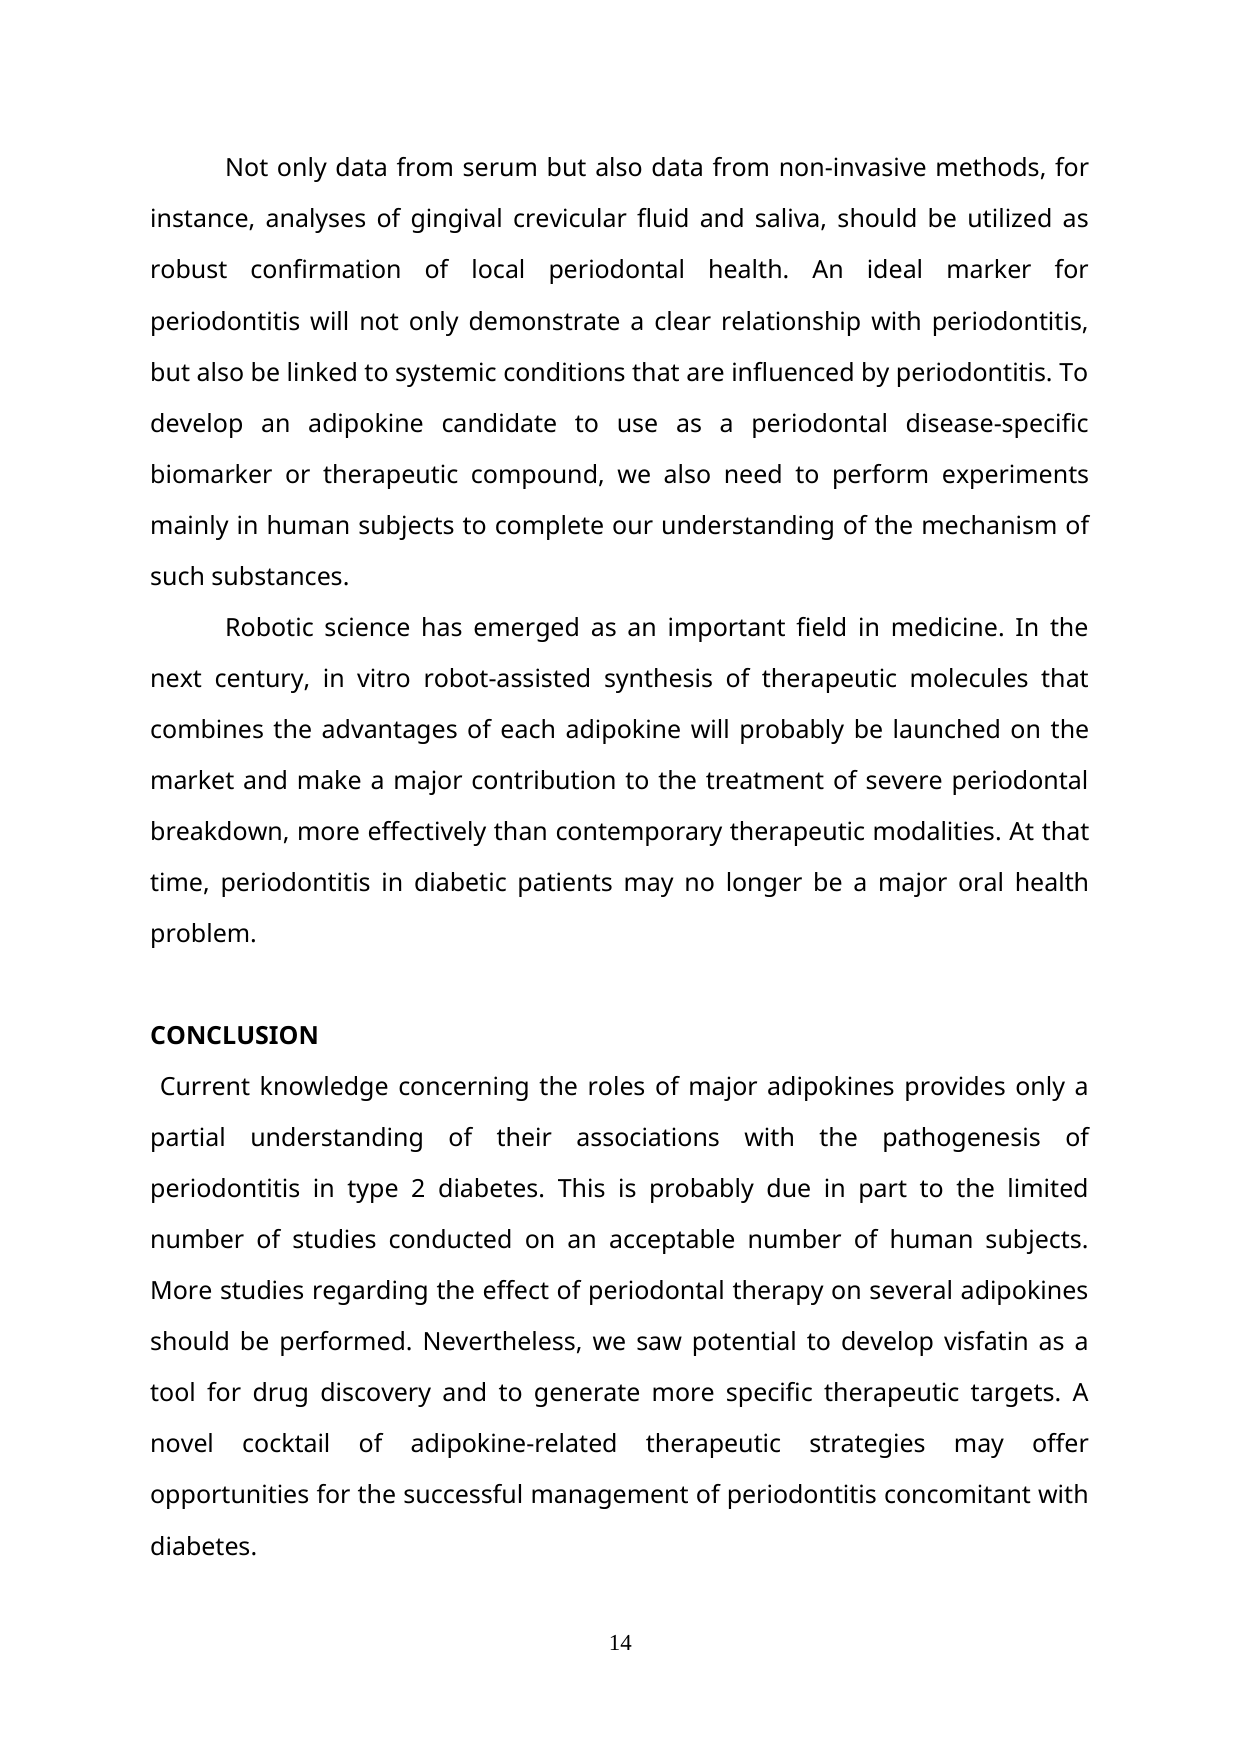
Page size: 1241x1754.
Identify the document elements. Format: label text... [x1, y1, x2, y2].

text Not only data from serum but also data from non-invasive methods, for instance, analyses of gingival crevicular fluid and saliva, should be utilized as robust confirmation of local periodontal health. An ideal marker for periodontitis will not only demonstrate a clear relationship with periodontitis, but also be linked to systemic conditions that are influenced by periodontitis. To develop an adipokine candidate to use as a periodontal disease-specific biomarker or therapeutic compound, we also need to perform experiments mainly in human subjects to complete our understanding of the mechanism of such substances. [150, 150, 1090, 592]
text Current knowledge concerning the roles of major adipokines provides only a partial understanding of their associations with the pathogenesis of periodontitis in type 2 diabetes. This is probably due in part to the limited number of studies conducted on an acceptable number of human subjects. More studies regarding the effect of periodontal therapy on several adipokines should be performed. Nevertheless, we saw potential to develop visfatin as a tool for drug discovery and to generate more specific therapeutic targets. A novel cocktail of adipokine-related therapeutic strategies may offer opportunities for the successful management of periodontitis concomitant with diabetes. [150, 1069, 1090, 1562]
text Robotic science has emerged as an important field in medicine. In the next century, in vitro robot-assisted synthesis of therapeutic molecules that combines the advantages of each adipokine will probably be launched on the market and make a major contribution to the treatment of severe periodontal breakdown, more effectively than contemporary therapeutic modalities. At that time, periodontitis in diabetic patients may no longer be a major oral health problem. [150, 609, 1090, 950]
text CONCLUSION [150, 1018, 1090, 1052]
